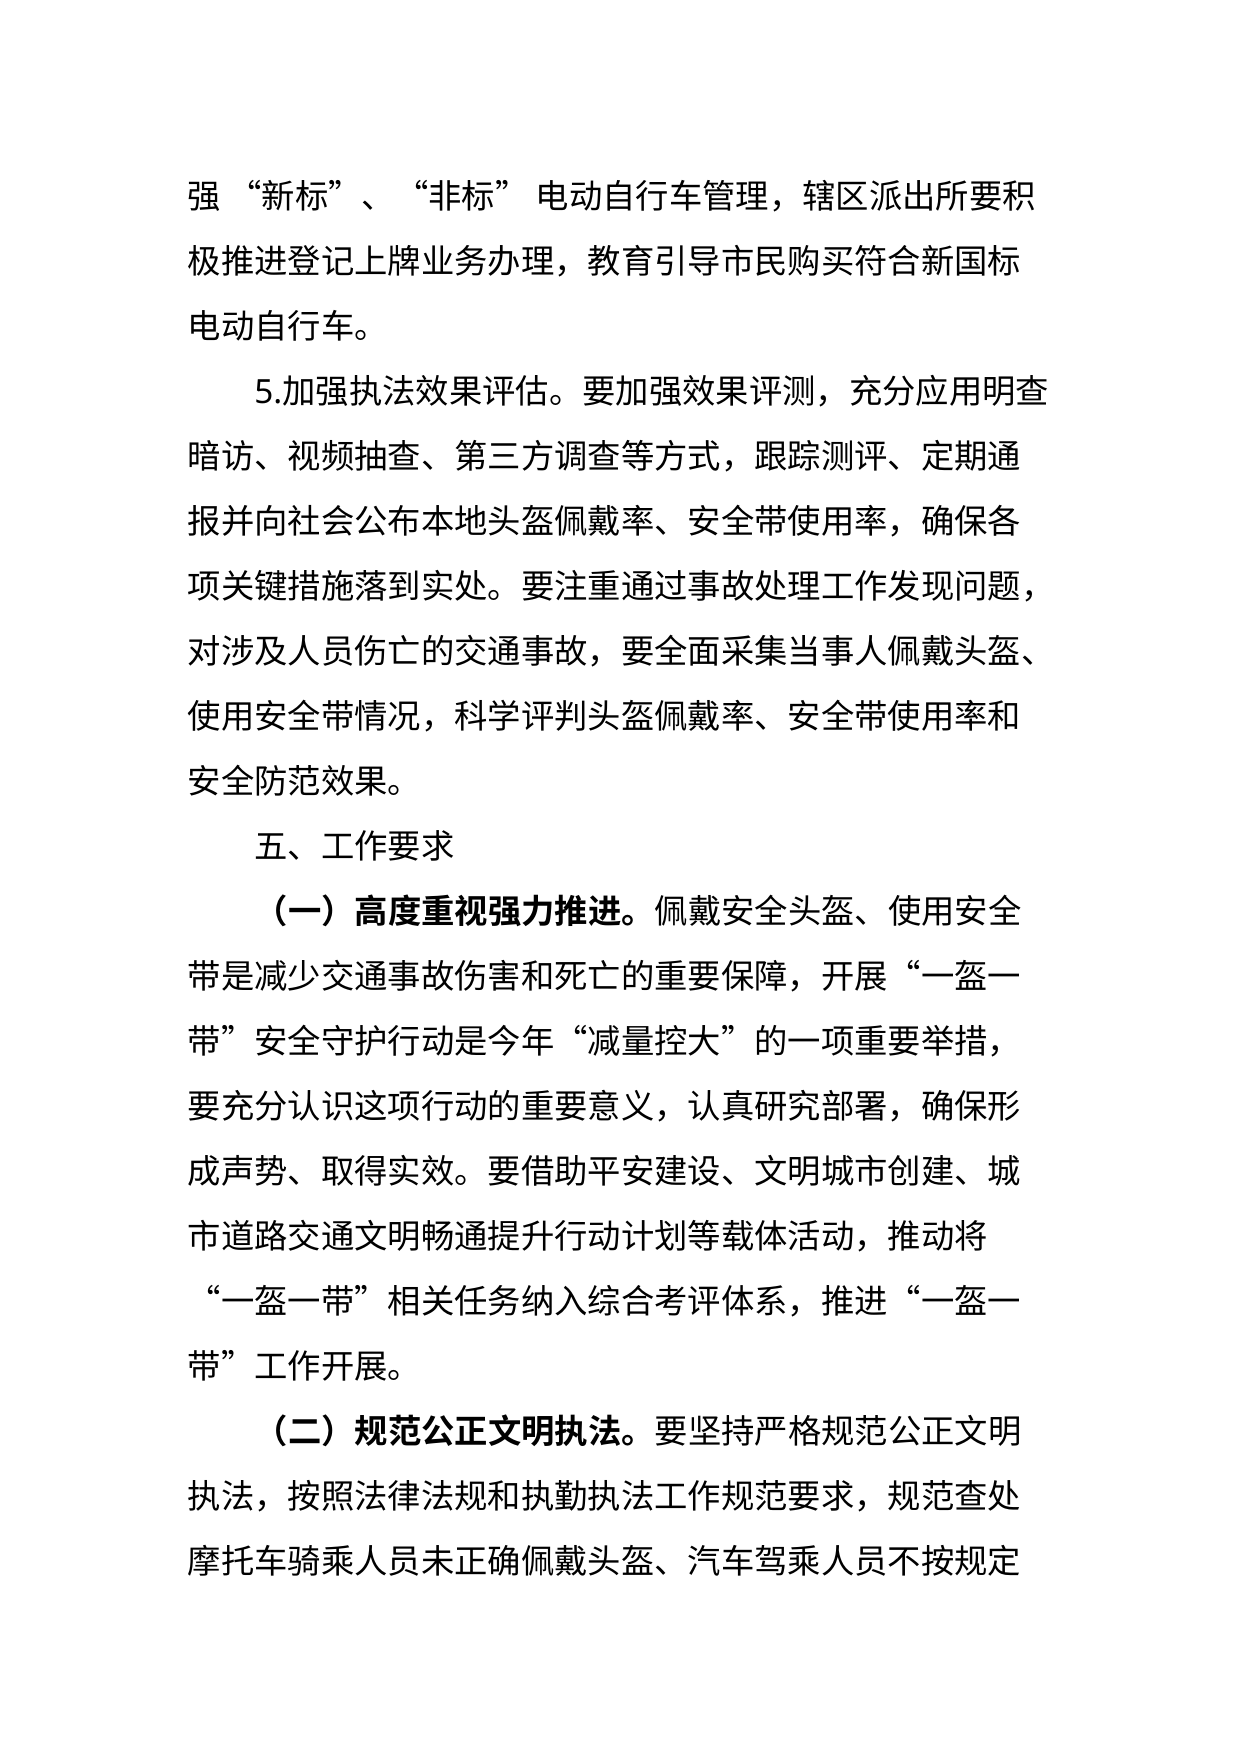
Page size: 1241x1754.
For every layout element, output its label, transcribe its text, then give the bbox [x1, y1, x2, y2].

text （一）高度重视强力推进。佩戴安全头盔、使用安全带是减少交通事故伤害和死亡的重要保障，开展“一盔一带”安全守护行动是今年“减量控大”的一项重要举措，要充分认识这项行动的重要意义，认真研究部署，确保形成声势、取得实效。要借助平安建设、文明城市创建、城市道路交通文明畅通提升行动计划等载体活动，推动将“一盔一带”相关任务纳入综合考评体系，推进“一盔一带”工作开展。 [187, 877, 1053, 1397]
text 5.加强执法效果评估。要加强效果评测，充分应用明查暗访、视频抽查、第三方调查等方式，跟踪测评、定期通报并向社会公布本地头盔佩戴率、安全带使用率，确保各项关键措施落到实处。要注重通过事故处理工作发现问题，对涉及人员伤亡的交通事故，要全面采集当事人佩戴头盔、使用安全带情况，科学评判头盔佩戴率、安全带使用率和安全防范效果。 [187, 357, 1053, 812]
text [187, 1397, 1053, 1592]
text 五、工作要求 [187, 812, 1053, 877]
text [187, 162, 1053, 357]
